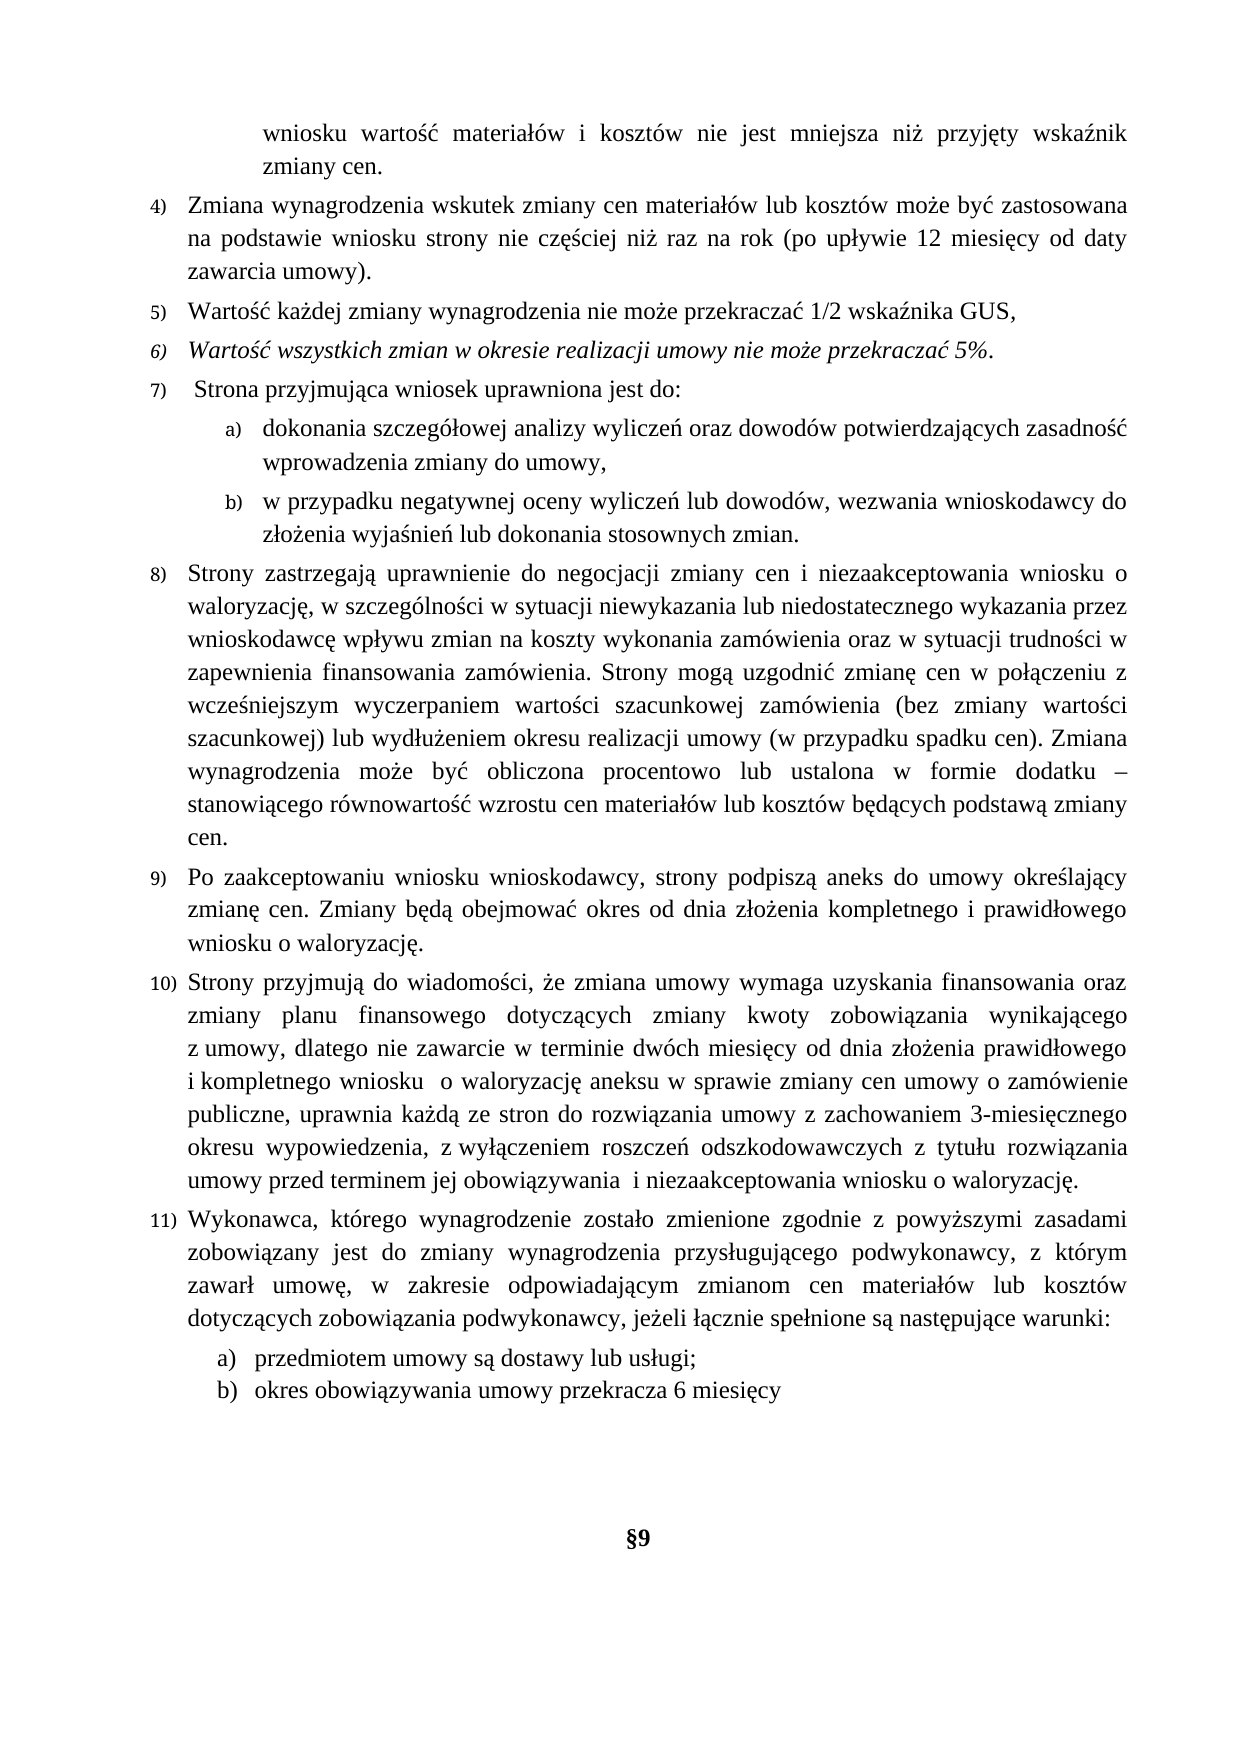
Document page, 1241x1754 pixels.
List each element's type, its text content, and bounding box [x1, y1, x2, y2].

text §9 [112, 1523, 1128, 1551]
list przedmiotem umowy są dostawy lub usługi; [217, 1343, 1128, 1371]
list Strony zastrzegają uprawnienie do negocjacji zmiany cen i niezaakceptowania wniosku o waloryzację, w szczególności w sytuacji niewykazania lub niedostatecznego wykazania przez wnioskodawcę wpływu zmian na koszty wykonania zamówienia oraz w sytuacji trudności w zapewnienia finansowania zamówienia. Strony mogą uzgodnić zmianę cen w połączeniu z wcześniejszym wyczerpaniem wartości szacunkowej zamówienia (bez zmiany wartości szacunkowej) lub wydłużeniem okresu realizacji umowy (w przypadku spadku cen). Zmiana wynagrodzenia może być obliczona procentowo lub ustalona w formie dodatku – stanowiącego równowartość wzrostu cen materiałów lub kosztów będących podstawą zmiany cen. [150, 558, 1128, 851]
list Strony przyjmują do wiadomości, że zmiana umowy wymaga uzyskania finansowania oraz zmiany planu finansowego dotyczących zmiany kwoty zobowiązania wynikającego z umowy, dlatego nie zawarcie w terminie dwóch miesięcy od dnia złożenia prawidłowego i kompletnego wniosku o waloryzację aneksu w sprawie zmiany cen umowy o zamówienie publiczne, uprawnia każdą ze stron do rozwiązania umowy z zachowaniem 3-miesięcznego okresu wypowiedzenia, z wyłączeniem roszczeń odszkodowawczych z tytułu rozwiązania umowy przed terminem jej obowiązywania i niezaakceptowania wniosku o waloryzację. [150, 967, 1128, 1194]
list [225, 118, 1128, 180]
list w przypadku negatywnej oceny wyliczeń lub dowodów, wezwania wnioskodawcy do złożenia wyjaśnień lub dokonania stosownych zmian. [225, 486, 1128, 548]
list dokonania szczegółowej analizy wyliczeń oraz dowodów potwierdzających zasadność wprowadzenia zmiany do umowy, [225, 413, 1128, 475]
list Zmiana wynagrodzenia wskutek zmiany cen materiałów lub kosztów może być zastosowana na podstawie wniosku strony nie częściej niż raz na rok (po upływie 12 miesięcy od daty zawarcia umowy). [150, 190, 1128, 285]
list okres obowiązywania umowy przekracza 6 miesięcy [217, 1376, 1128, 1404]
list Po zaakceptowaniu wniosku wnioskodawcy, strony podpiszą aneks do umowy określający zmianę cen. Zmiany będą obejmować okres od dnia złożenia kompletnego i prawidłowego wniosku o waloryzację. [150, 862, 1128, 956]
list Strona przyjmująca wniosek uprawniona jest do: [150, 374, 1128, 403]
list Wartość wszystkich zmian w okresie realizacji umowy nie może przekraczać 5%. [150, 335, 1128, 364]
list Wartość każdej zmiany wynagrodzenia nie może przekraczać 1/2 wskaźnika GUS, [150, 296, 1128, 324]
list Wykonawca, którego wynagrodzenie zostało zmienione zgodnie z powyższymi zasadami zobowiązany jest do zmiany wynagrodzenia przysługującego podwykonawcy, z którym zawarł umowę, w zakresie odpowiadającym zmianom cen materiałów lub kosztów dotyczących zobowiązania podwykonawcy, jeżeli łącznie spełnione są następujące warunki: [150, 1204, 1128, 1332]
